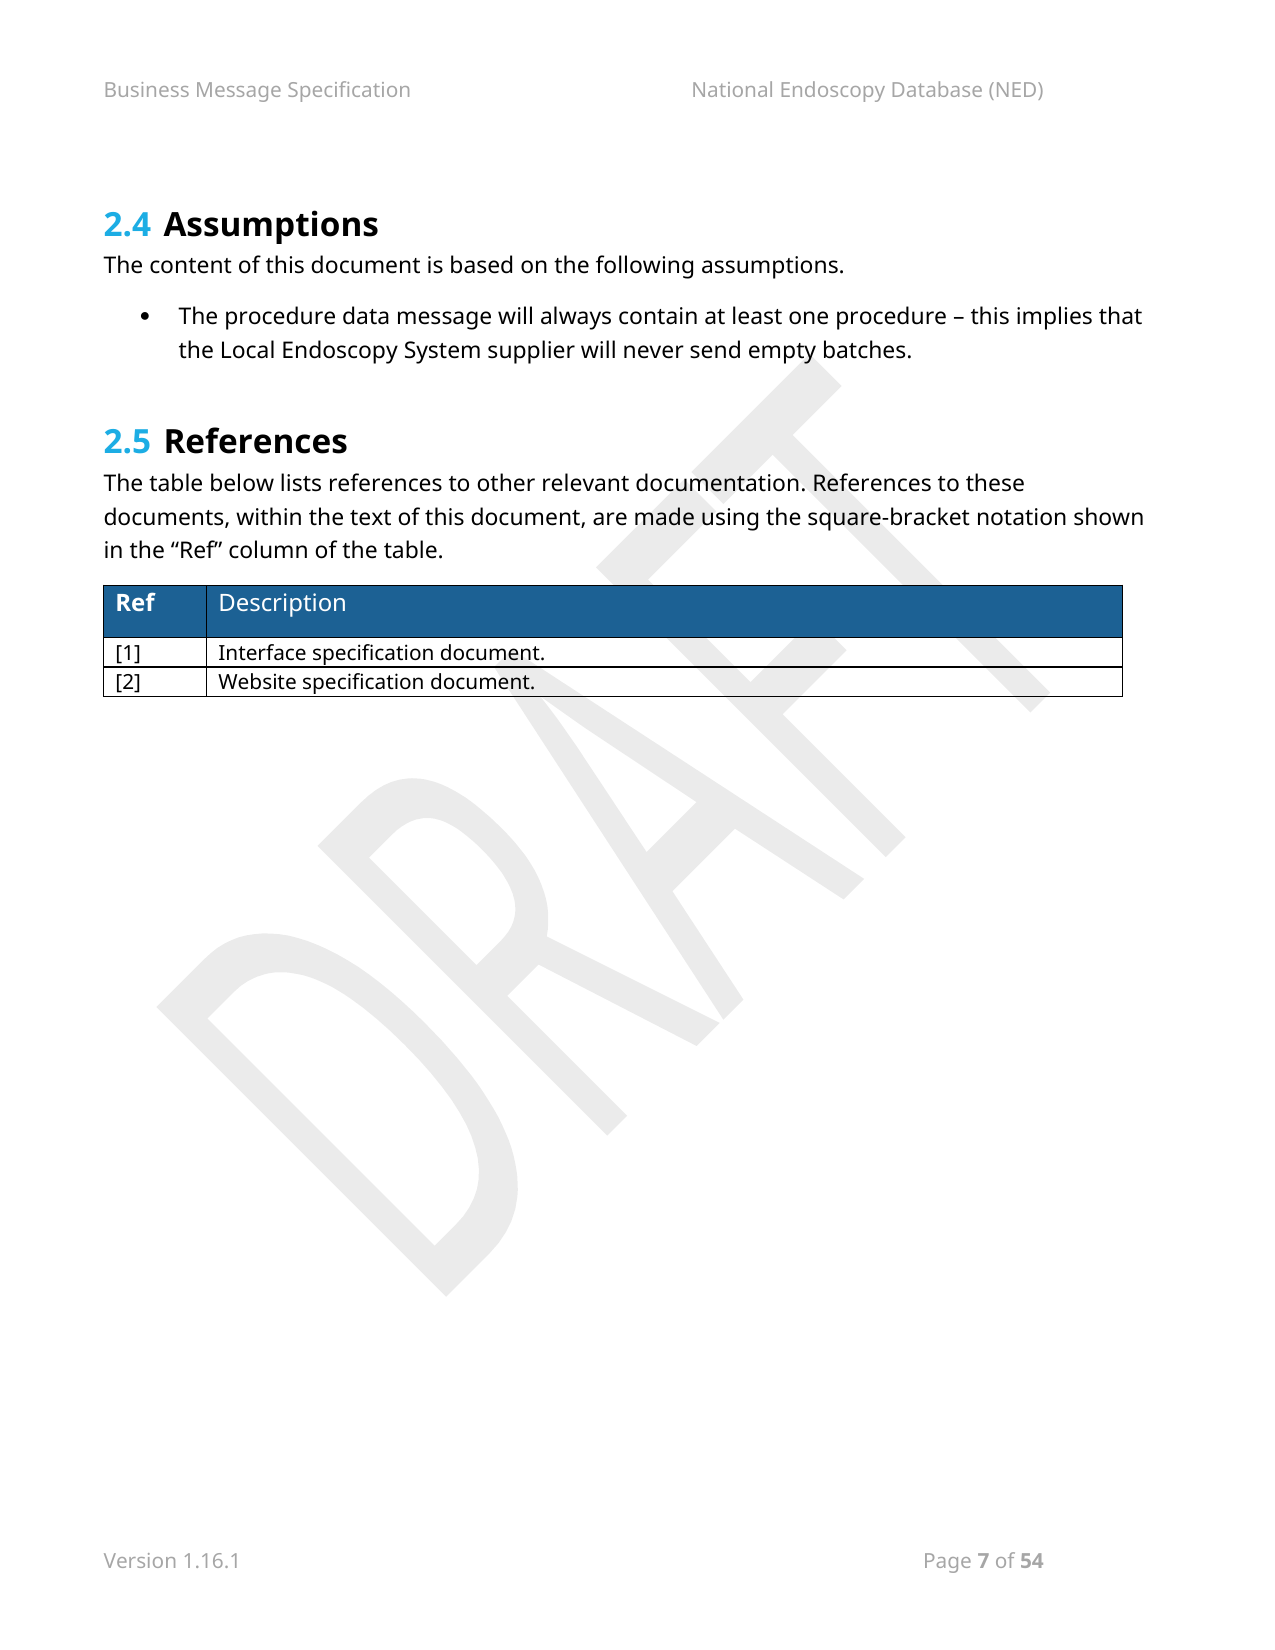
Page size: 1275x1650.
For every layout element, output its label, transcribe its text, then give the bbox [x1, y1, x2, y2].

table_cell Interface specification document. [207, 638, 1122, 666]
table_header Ref [104, 586, 206, 637]
table_cell Website specification document. [207, 668, 1122, 696]
list The procedure data message will always contain at least one procedure – this implies that the Local Endoscopy System supplier will never send empty batches. [141, 300, 1152, 398]
table_cell [1] [104, 638, 206, 666]
table_cell [2] [104, 668, 206, 696]
text The content of this document is based on the following assumptions. [103, 249, 1152, 281]
subtitle Assumptions [103, 200, 1152, 246]
table_header Description [207, 586, 1122, 637]
subtitle References [103, 418, 1152, 463]
text The table below lists references to other relevant documentation. References to these documents, within the text of this document, are made using the square-bracket notation shown in the “Ref” column of the table. [103, 467, 1152, 565]
